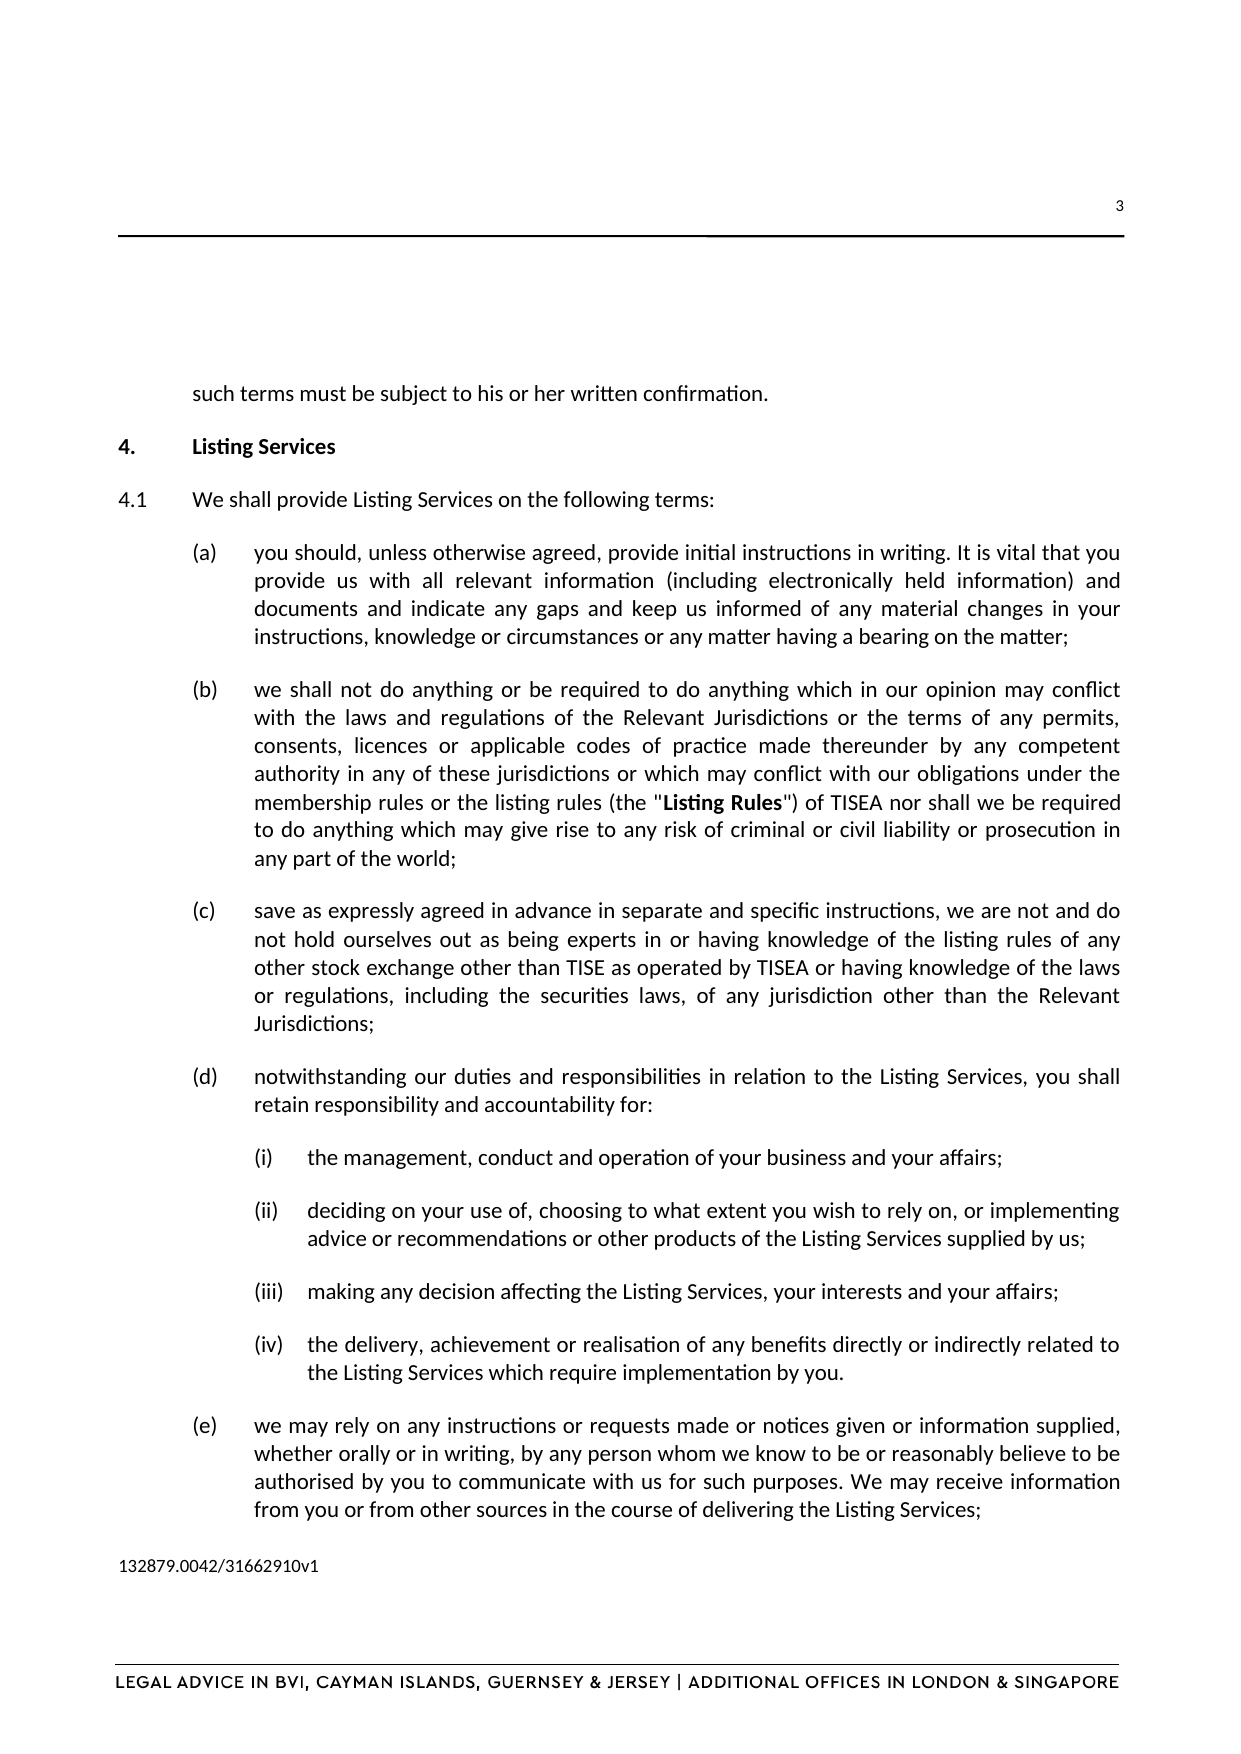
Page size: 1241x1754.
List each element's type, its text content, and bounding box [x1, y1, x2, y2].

list notwithstanding our duties and responsibilities in relation to the Listing Services, you shall retain responsibility and accountability for: [192, 1062, 1122, 1118]
list making any decision affecting the Listing Services, your interests and your affairs; [254, 1277, 1122, 1305]
list the management, conduct and operation of your business and your affairs; [254, 1143, 1122, 1171]
subtitle Listing Services [118, 432, 1122, 460]
list the delivery, achievement or realisation of any benefits directly or indirectly related to the Listing Services which require implementation by you. [254, 1330, 1122, 1386]
list we may rely on any instructions or requests made or notices given or information supplied, whether orally or in writing, by any person whom we know to be or reasonably believe to be authorised by you to communicate with us for such purposes. We may receive information from you or from other sources in the course of delivering the Listing Services; [192, 1411, 1122, 1523]
picture [115, 1665, 1120, 1718]
list you should, unless otherwise agreed, provide initial instructions in writing. It is vital that you provide us with all relevant information (including electronically held information) and documents and indicate any gaps and keep us informed of any material changes in your instructions, knowledge or circumstances or any matter having a bearing on the matter; [192, 538, 1122, 651]
list save as expressly agreed in advance in separate and specific instructions, we are not and do not hold ourselves out as being experts in or having knowledge of the listing rules of any other stock exchange other than TISE as operated by TISEA or having knowledge of the laws or regulations, including the securities laws, of any jurisdiction other than the Relevant Jurisdictions; [192, 897, 1122, 1037]
text We shall provide Listing Services on the following terms: [118, 485, 1122, 513]
list deciding on your use of, choosing to what extent you wish to rely on, or implementing advice or recommendations or other products of the Listing Services supplied by us; [254, 1196, 1122, 1252]
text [118, 379, 1122, 407]
list we shall not do anything or be required to do anything which in our opinion may conflict with the laws and regulations of the Relevant Jurisdictions or the terms of any permits, consents, licences or applicable codes of practice made thereunder by any competent authority in any of these jurisdictions or which may conflict with our obligations under the membership rules or the listing rules (the "Listing Rules") of TISEA nor shall we be required to do anything which may give rise to any risk of criminal or civil liability or prosecution in any part of the world; [192, 676, 1122, 872]
